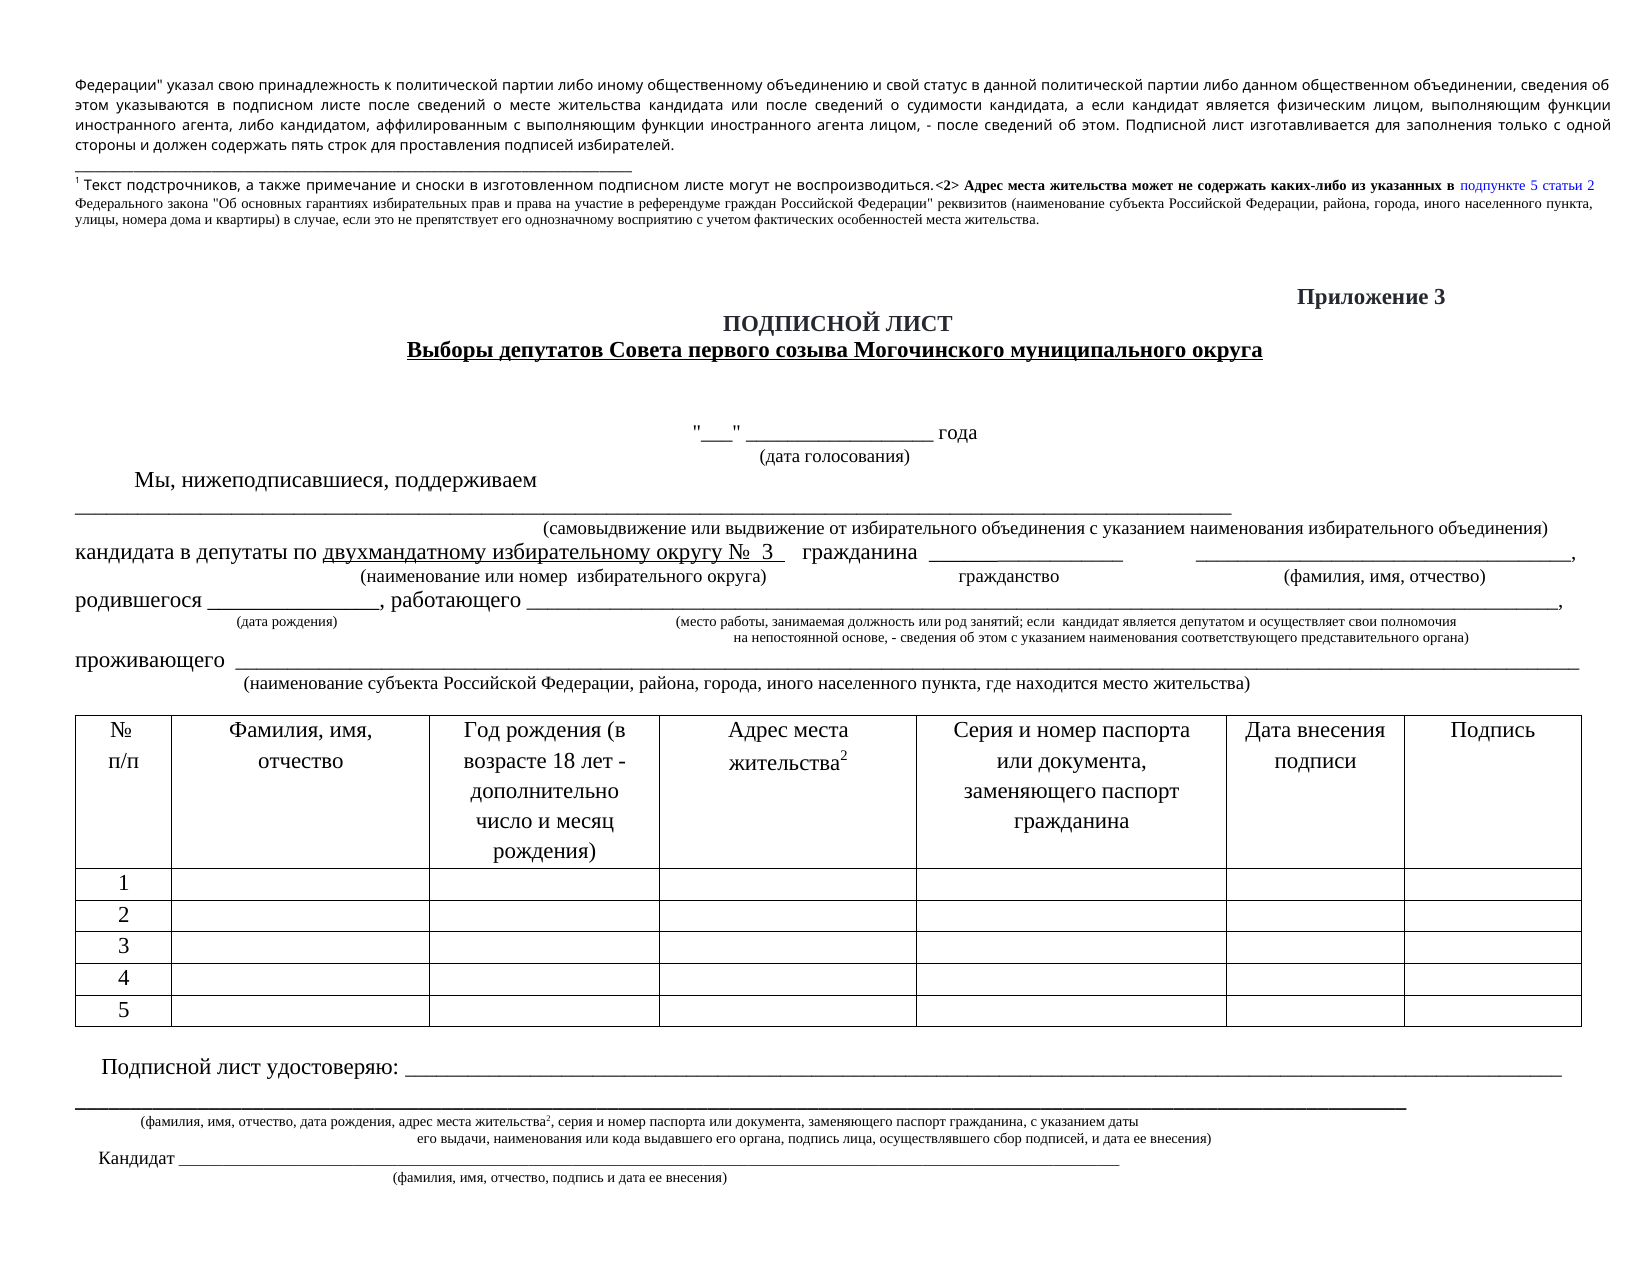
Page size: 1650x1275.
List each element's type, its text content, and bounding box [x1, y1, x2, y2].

table_header Серия и номер паспорта или документа, заменяющего паспорт гражданина [917, 716, 1226, 868]
table_cell [430, 996, 659, 1026]
text проживающего _________________________________________________________________________________________________________________________________ [75, 646, 1595, 672]
text ______________________________________________________________________________________ [75, 154, 1595, 174]
table_cell [1405, 901, 1581, 931]
table_cell 1 [76, 869, 171, 899]
table_cell [1227, 996, 1404, 1026]
table_cell [172, 964, 429, 994]
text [75, 75, 1613, 154]
text родившегося _______________, работающего ___________________________________________________________________________________________________, [75, 586, 1595, 612]
table_cell [1405, 996, 1581, 1026]
table_cell [1405, 932, 1581, 963]
text (фамилия, имя, отчество, дата рождения, адрес места жительства2, серия и номер паспорта или документа, заменяющего паспорт гражданина, с указанием даты [75, 1113, 1595, 1130]
table_cell [430, 932, 659, 963]
text Подписной лист удостоверяю: _______________________________________________________________________________________________________________ [75, 1053, 1595, 1079]
table_cell [917, 901, 1226, 931]
table_cell [172, 996, 429, 1026]
table_cell [660, 964, 916, 994]
table_header Адрес места жительства2 [660, 716, 916, 868]
text 1 Текст подстрочников, а также примечание и сноски в изготовленном подписном листе могут не воспроизводиться.<2> Адрес места жительства может не содержать каких-либо из указанных в подпункте 5 статьи 2 Федерального закона "Об основных гарантиях избирательных прав и права на участие в референдуме граждан Российской Федерации" реквизитов (наименование субъекта Российской Федерации, района, города, иного населенного пункта, улицы, номера дома и квартиры) в случае, если это не препятствует его однозначному восприятию с учетом фактических особенностей места жительства. [75, 174, 1595, 228]
table_header № п/п [76, 716, 171, 868]
text его выдачи, наименования или кода выдавшего его органа, подпись лица, осуществлявшего сбор подписей, и дата ее внесения) [75, 1130, 1595, 1147]
table_cell [917, 869, 1226, 899]
text ПОДПИСНОЙ ЛИСТ [75, 310, 1595, 336]
text на непостоянной основе, - сведения об этом с указанием наименования соответствующего представительного органа) [75, 629, 1595, 646]
table_header Фамилия, имя, отчество [172, 716, 429, 868]
table_cell [430, 964, 659, 994]
table_header Год рождения (в возрасте 18 лет - дополнительно число и месяц рождения) [430, 716, 659, 868]
table_cell [917, 964, 1226, 994]
text кандидата в депутаты по двухмандатному избирательному округу № 3 гражданина __________________ ____________________________________, [75, 538, 1595, 564]
table_cell 3 [76, 932, 171, 963]
text Мы, нижеподписавшиеся, поддерживаем _______________________________________________________________________________________________________________ [75, 466, 1595, 517]
table_cell 4 [76, 964, 171, 994]
table_cell 5 [76, 996, 171, 1026]
table_cell [917, 932, 1226, 963]
table_header Подпись [1405, 716, 1581, 868]
table_cell [172, 932, 429, 963]
table_cell [430, 869, 659, 899]
table_cell [660, 996, 916, 1026]
text (самовыдвижение или выдвижение от избирательного объединения с указанием наименования избирательного объединения) [75, 517, 1595, 538]
text Приложение 3 [75, 283, 1595, 310]
table_cell [660, 932, 916, 963]
text Выборы депутатов Совета первого созыва Могочинского муниципального округа [75, 336, 1595, 363]
table_cell 2 [76, 901, 171, 931]
table_cell [1227, 901, 1404, 931]
text Кандидат _________________________________________________________________________________________________________________________________ [75, 1147, 1595, 1168]
table_cell [172, 869, 429, 899]
text ________________________________________________________________________________________________________________________ [75, 1079, 1595, 1113]
text (дата рождения) (место работы, занимаемая должность или род занятий; если кандидат является депутатом и осуществляет свои полномочия [75, 612, 1595, 629]
table_cell [917, 996, 1226, 1026]
table_cell [1405, 964, 1581, 994]
text (наименование субъекта Российской Федерации, района, города, иного населенного пункта, где находится место жительства) [75, 672, 1595, 694]
table_header Дата внесения подписи [1227, 716, 1404, 868]
table_cell [1227, 964, 1404, 994]
table_cell [1227, 932, 1404, 963]
text "___" __________________ года [75, 421, 1595, 444]
table_cell [660, 869, 916, 899]
table_cell [430, 901, 659, 931]
text (фамилия, имя, отчество, подпись и дата ее внесения) [75, 1168, 1595, 1185]
table_cell [1405, 869, 1581, 899]
text (дата голосования) [75, 444, 1595, 466]
table_cell [1227, 869, 1404, 899]
table_cell [172, 901, 429, 931]
table_cell [660, 901, 916, 931]
text (наименование или номер избирательного округа) гражданство (фамилия, имя, отчество) [75, 564, 1595, 586]
